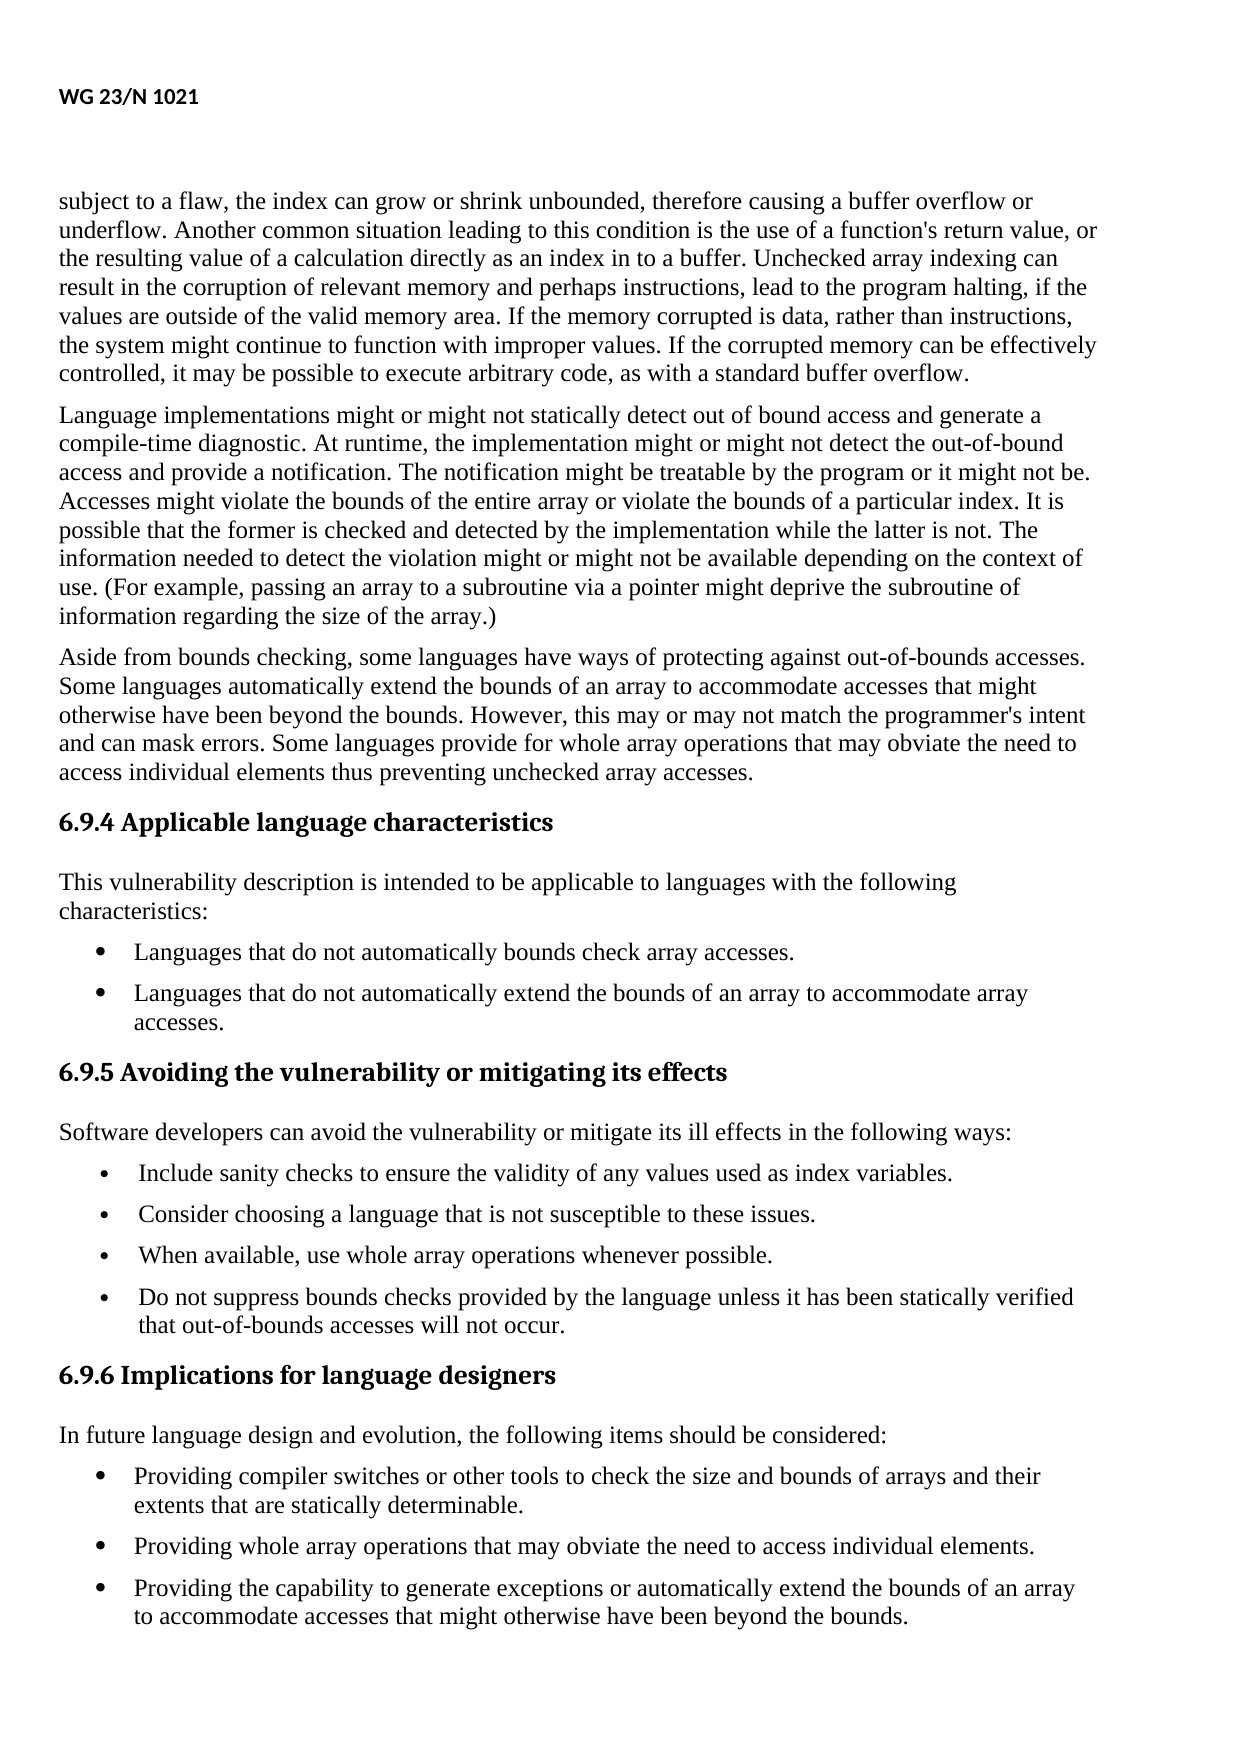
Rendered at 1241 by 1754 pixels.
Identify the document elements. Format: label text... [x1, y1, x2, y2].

list Providing compiler switches or other tools to check the size and bounds of arrays and their extents that are statically determinable. [96, 1461, 1099, 1519]
list Languages that do not automatically extend the bounds of an array to accommodate array accesses. [96, 978, 1099, 1036]
text Aside from bounds checking, some languages have ways of protecting against out-of-bounds accesses. Some languages automatically extend the bounds of an array to accommodate accesses that might otherwise have been beyond the bounds. However, this may or may not match the programmer's intent and can mask errors. Some languages provide for whole array operations that may obviate the need to access individual elements thus preventing unchecked array accesses. [58, 642, 1099, 786]
text This vulnerability description is intended to be applicable to languages with the following characteristics: [58, 867, 1099, 924]
list Providing the capability to generate exceptions or automatically extend the bounds of an array to accommodate accesses that might otherwise have been beyond the bounds. [96, 1573, 1099, 1630]
list Languages that do not automatically bounds check array accesses. [96, 937, 1099, 966]
text Language implementations might or might not statically detect out of bound access and generate a compile-time diagnostic. At runtime, the implementation might or might not detect the out-of-bound access and provide a notification. The notification might be treatable by the program or it might not be. Accesses might violate the bounds of the entire array or violate the bounds of a particular index. It is possible that the former is checked and detected by the implementation while the latter is not. The information needed to detect the violation might or might not be available depending on the context of use. (For example, passing an array to a subroutine via a pointer might deprive the subroutine of information regarding the size of the array.) [58, 400, 1099, 630]
subtitle 6.9.6 Implications for language designers [58, 1360, 1099, 1391]
subtitle 6.9.5 Avoiding the vulnerability or mitigating its effects [58, 1057, 1099, 1088]
text In future language design and evolution, the following items should be considered: [58, 1420, 1099, 1449]
list Consider choosing a language that is not susceptible to these issues. [101, 1199, 1099, 1228]
list Include sanity checks to ensure the validity of any values used as index variables. [101, 1158, 1099, 1187]
subtitle 6.9.4 Applicable language characteristics [58, 807, 1099, 838]
text Software developers can avoid the vulnerability or mitigate its ill effects in the following ways: [58, 1117, 1099, 1145]
list Providing whole array operations that may obviate the need to access individual elements. [96, 1531, 1099, 1560]
list When available, use whole array operations whenever possible. [101, 1240, 1099, 1269]
list Do not suppress bounds checks provided by the language unless it has been statically verified that out-of-bounds accesses will not occur. [101, 1282, 1099, 1339]
